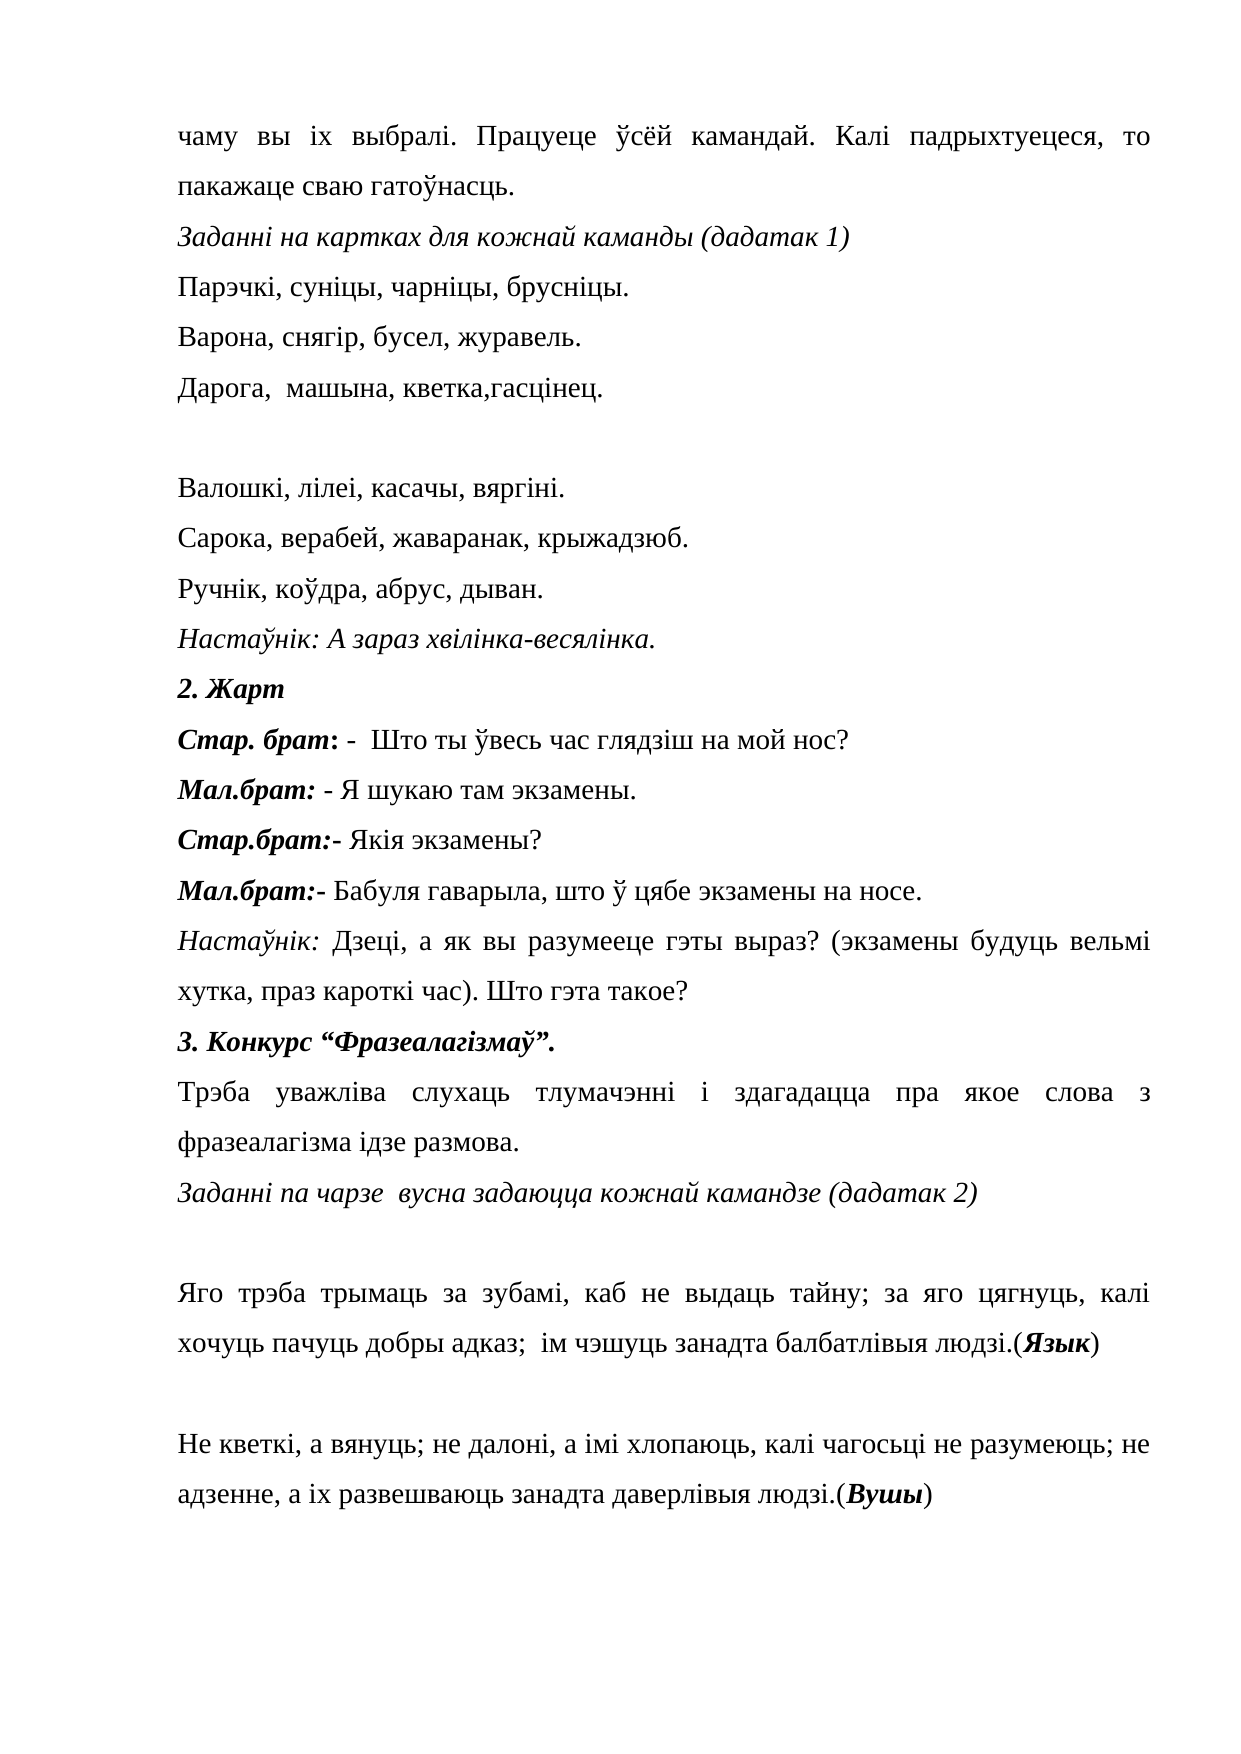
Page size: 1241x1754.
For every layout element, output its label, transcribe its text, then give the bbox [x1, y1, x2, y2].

text Стар. брат: - Што ты ўвесь час глядзіш на мой нос? [177, 722, 1152, 755]
text 3. Конкурс “Фразеалагізмаў”. [177, 1024, 1152, 1057]
text Заданні па чарзе вусна задаюцца кожнай камандзе (дадатак 2) [177, 1175, 1152, 1208]
text Трэба уважліва слухаць тлумачэнні і здагадацца пра якое слова з фразеалагізма ідзе размова. [177, 1074, 1152, 1158]
text Не кветкі, а вянуць; не далоні, а імі хлопаюць, калі чагосьці не разумеюць; не адзенне, а іх развешваюць занадта даверлівыя людзі.(Вушы) [177, 1426, 1152, 1510]
text Настаўнік: А зараз хвілінка-весялінка. [177, 621, 1152, 655]
text Ручнік, коўдра, абрус, дыван. [177, 571, 1152, 604]
text Настаўнік: Дзеці, а як вы разумееце гэты выраз? (экзамены будуць вельмі хутка, праз кароткі час). Што гэта такое? [177, 923, 1152, 1007]
text Дарога, машына, кветка,гасцінец. [177, 370, 1152, 403]
text Мал.брат:- Бабуля гаварыла, што ў цябе экзамены на носе. [177, 873, 1152, 906]
text Яго трэба трымаць за зубамі, каб не выдаць тайну; за яго цягнуць, калі хочуць пачуць добры адказ; ім чэшуць занадта балбатлівыя людзі.(Язык) [177, 1275, 1152, 1359]
text Парэчкі, суніцы, чарніцы, брусніцы. [177, 269, 1152, 303]
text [177, 118, 1152, 202]
text Сарока, верабей, жаваранак, крыжадзюб. [177, 521, 1152, 554]
text Валошкі, лілеі, касачы, вяргіні. [177, 470, 1152, 504]
text Варона, снягір, бусел, журавель. [177, 319, 1152, 353]
text 2. Жарт [177, 672, 1152, 705]
text Мал.брат: - Я шукаю там экзамены. [177, 772, 1152, 806]
text Заданні на картках для кожнай каманды (дадатак 1) [177, 219, 1152, 252]
text Стар.брат:- Якія экзамены? [177, 822, 1152, 856]
